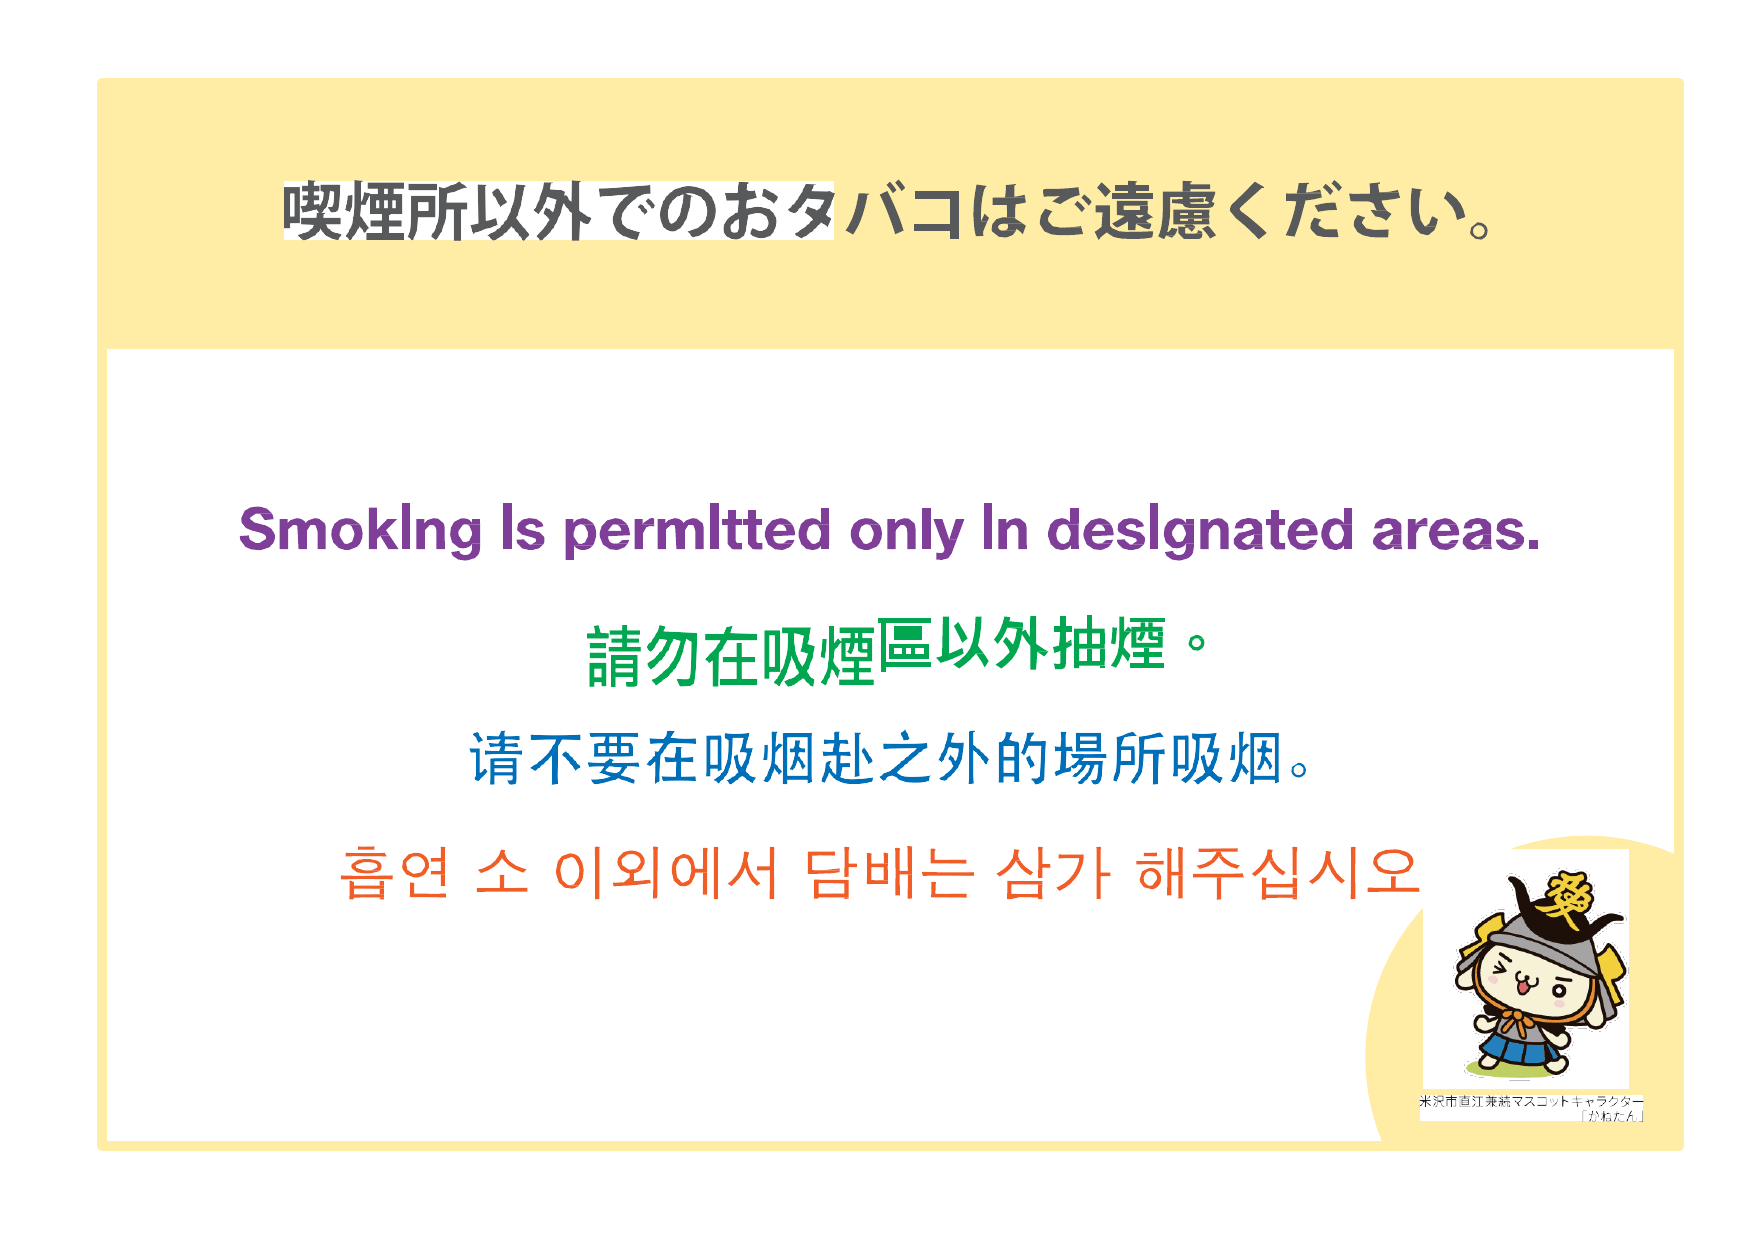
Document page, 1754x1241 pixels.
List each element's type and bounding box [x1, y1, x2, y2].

picture [469, 729, 1279, 785]
picture [1422, 849, 1629, 1089]
picture [587, 625, 874, 687]
picture [284, 180, 835, 241]
picture [1419, 1095, 1644, 1122]
